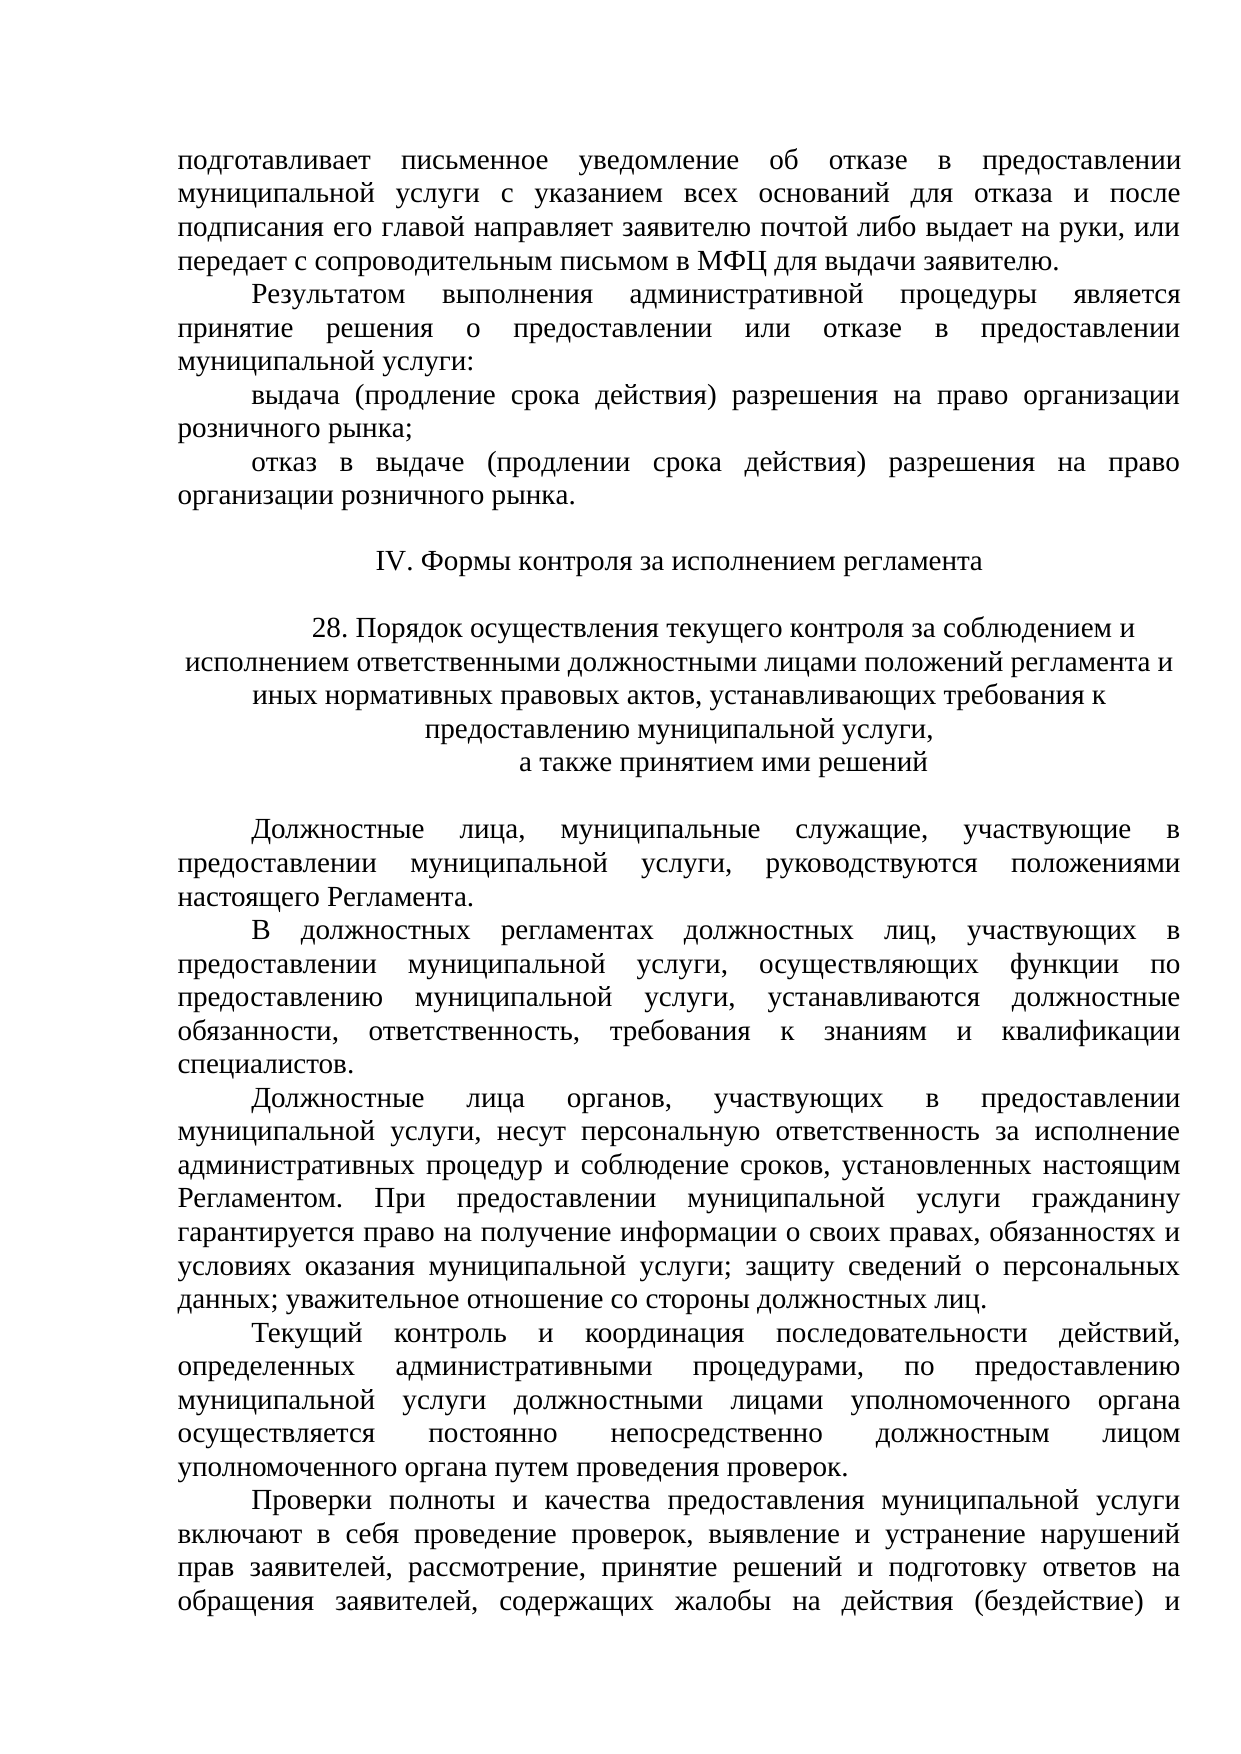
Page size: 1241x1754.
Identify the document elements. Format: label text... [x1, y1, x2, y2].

text выдача (продление срока действия) разрешения на право организации розничного рынка; [177, 377, 1181, 444]
text Должностные лица, муниципальные служащие, участвующие в предоставлении муниципальной услуги, руководствуются положениями настоящего Регламента. [177, 812, 1181, 912]
text Текущий контроль и координация последовательности действий, определенных административными процедурами, по предоставлению муниципальной услуги должностными лицами уполномоченного органа осуществляется постоянно непосредственно должностным лицом уполномоченного органа путем проведения проверок. [177, 1315, 1181, 1482]
text IV. Формы контроля за исполнением регламента [177, 543, 1181, 577]
text Должностные лица органов, участвующих в предоставлении муниципальной услуги, несут персональную ответственность за исполнение административных процедур и соблюдение сроков, установленных настоящим Регламентом. При предоставлении муниципальной услуги гражданину гарантируется право на получение информации о своих правах, обязанностях и условиях оказания муниципальной услуги; защиту сведений о персональных данных; уважительное отношение со стороны должностных лиц. [177, 1080, 1181, 1315]
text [177, 142, 1181, 276]
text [177, 1482, 1181, 1617]
text 28. Порядок осуществления текущего контроля за соблюдением и исполнением ответственными должностными лицами положений регламента и иных нормативных правовых актов, устанавливающих требования к предоставлению муниципальной услуги, [177, 610, 1181, 744]
text В должностных регламентах должностных лиц, участвующих в предоставлении муниципальной услуги, осуществляющих функции по предоставлению муниципальной услуги, устанавливаются должностные обязанности, ответственность, требования к знаниям и квалификации специалистов. [177, 912, 1181, 1080]
text отказ в выдаче (продлении срока действия) разрешения на право организации розничного рынка. [177, 444, 1181, 511]
text а также принятием ими решений [177, 744, 1181, 778]
text Результатом выполнения административной процедуры является принятие решения о предоставлении или отказе в предоставлении муниципальной услуги: [177, 276, 1181, 377]
